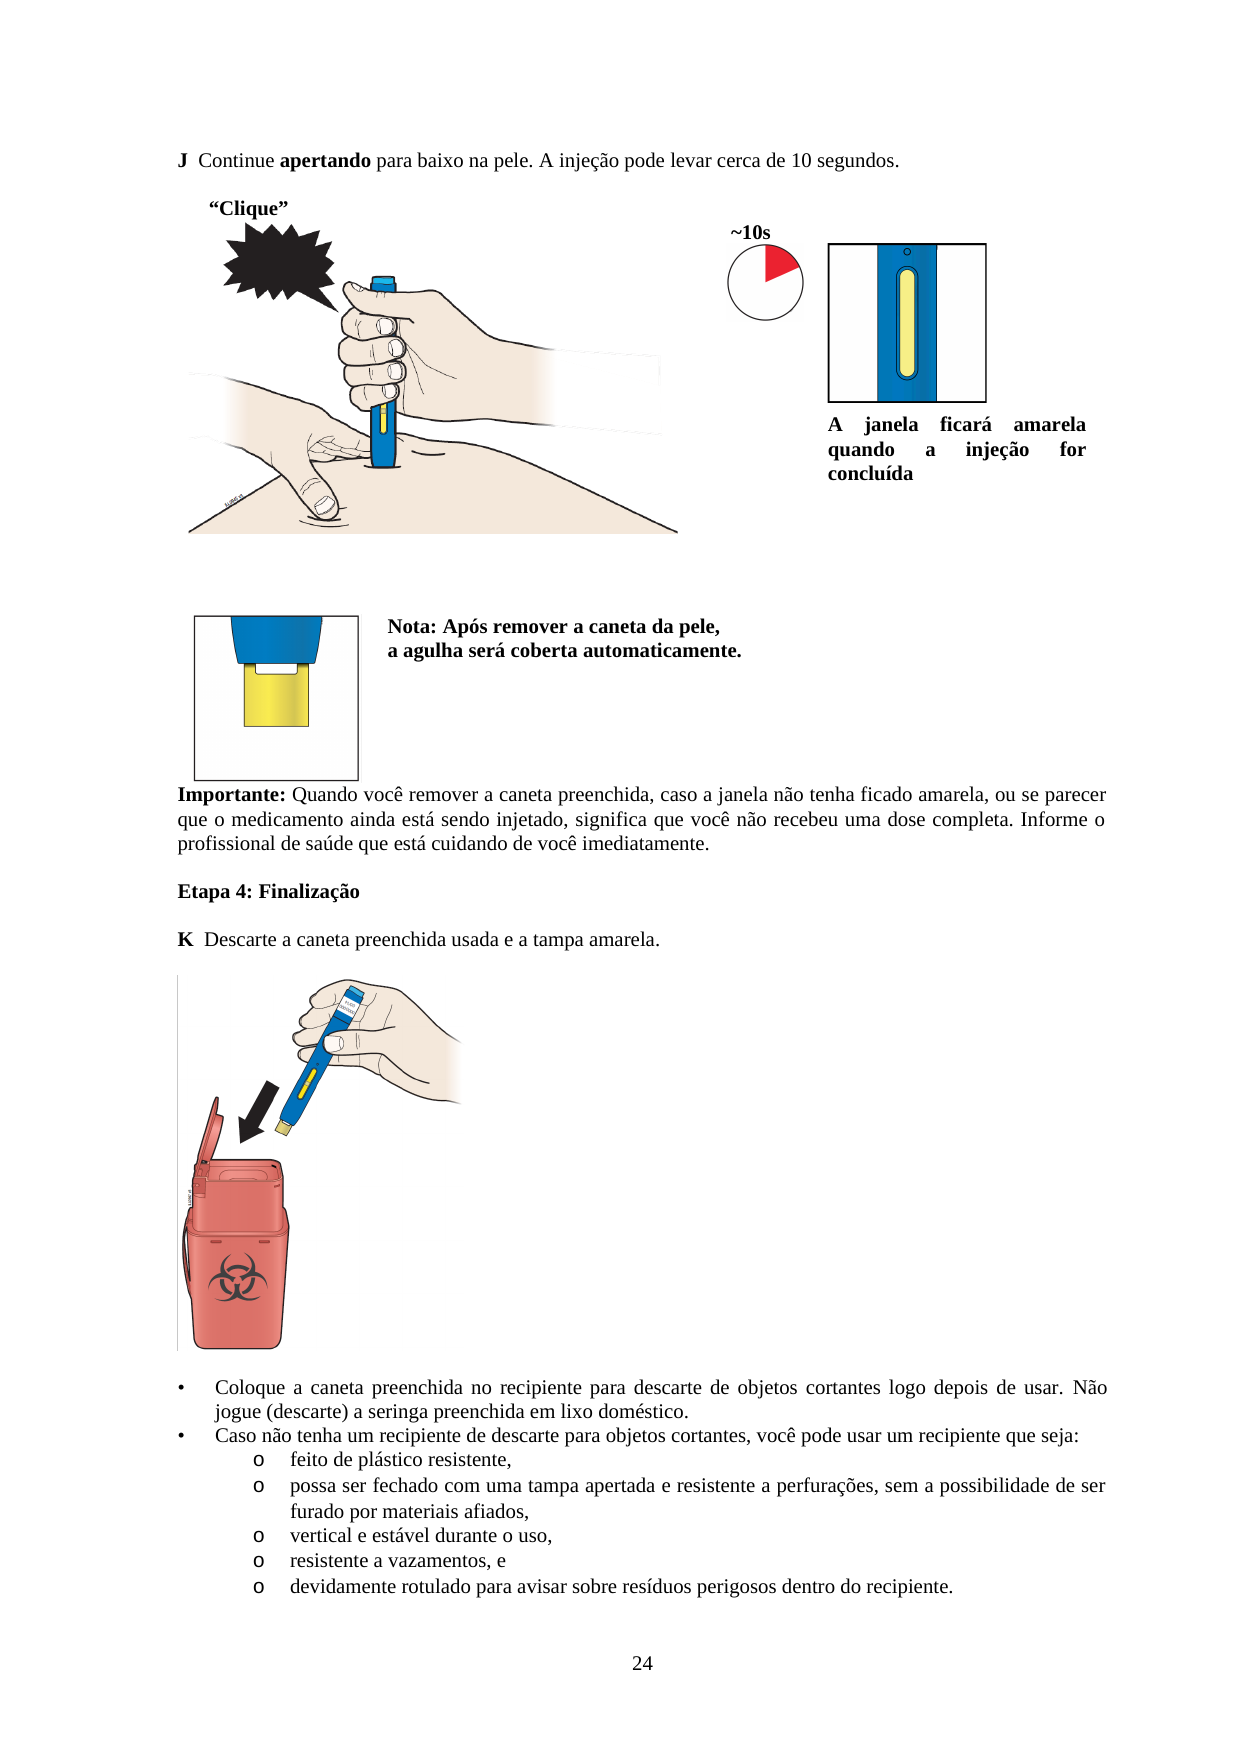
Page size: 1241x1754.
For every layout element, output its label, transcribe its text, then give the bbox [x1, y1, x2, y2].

list feito de plástico resistente, [252, 1447, 1107, 1473]
list J Continue apertando para baixo na pele. A injeção pode levar cerca de 10 segundos. [177, 148, 1107, 172]
list possa ser fechado com uma tampa apertada e resistente a perfurações, sem a possibilidade de ser furado por materiais afiados, [252, 1473, 1107, 1523]
table_header ~10s [704, 220, 1098, 590]
table_header [177, 220, 704, 590]
picture [177, 975, 465, 1351]
list resistente a vazamentos, e [252, 1548, 1107, 1574]
list vertical e estável durante o uso, [252, 1523, 1107, 1548]
list devidamente rotulado para avisar sobre resíduos perigosos dentro do recipiente. [252, 1574, 1107, 1600]
list “Clique” [177, 196, 1107, 220]
list Coloque a caneta preenchida no recipiente para descarte de objetos cortantes logo depois de usar. Não jogue (descarte) a seringa preenchida em lixo doméstico. [177, 1375, 1107, 1423]
list Importante: Quando você remover a caneta preenchida, caso a janela não tenha ficado amarela, ou se parecer que o medicamento ainda está sendo injetado, significa que você não recebeu uma dose completa. Informe o profissional de saúde que está cuidando de você imediatamente. [177, 782, 1107, 854]
list Caso não tenha um recipiente de descarte para objetos cortantes, você pode usar um recipiente que seja: [177, 1423, 1107, 1447]
picture [827, 243, 987, 403]
picture [192, 614, 362, 783]
table_cell Nota: Após remover a caneta da pele, a agulha será coberta automaticamente. [376, 590, 1070, 782]
text Etapa 4: Finalização [177, 879, 1107, 903]
text K Descarte a caneta preenchida usada e a tampa amarela. [177, 927, 1107, 951]
picture [726, 243, 804, 322]
picture [188, 220, 678, 534]
table_cell [177, 590, 376, 782]
